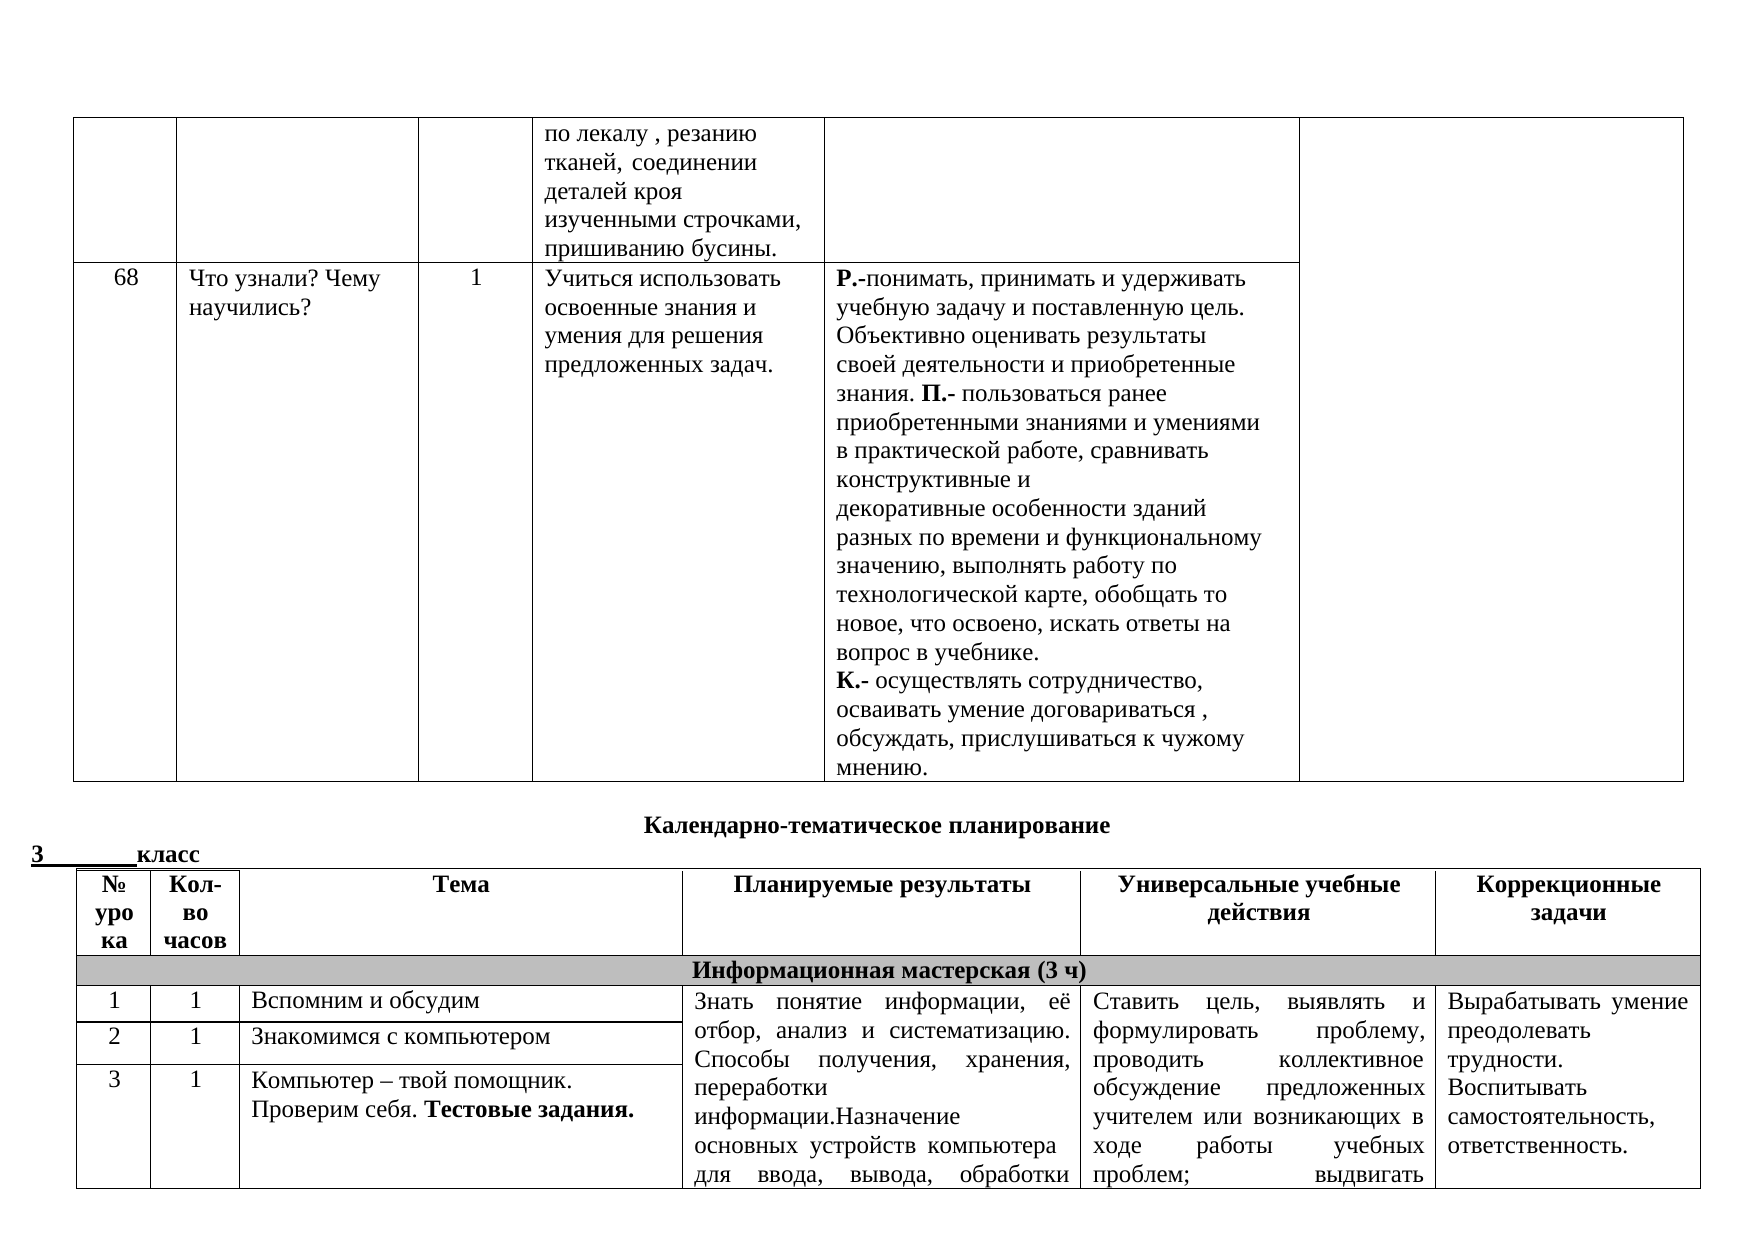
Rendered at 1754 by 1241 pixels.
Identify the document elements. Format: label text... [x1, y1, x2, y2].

table_cell 2 [77, 1023, 150, 1064]
table_cell Вырабатывать умение преодолевать трудности. Воспитывать самостоятельность, ответственность. [1436, 986, 1700, 1187]
table_cell 1 [151, 1065, 239, 1187]
table_header Тема [239, 869, 682, 955]
table_header [74, 118, 176, 262]
table_header [419, 118, 532, 262]
table_header № уро ка [77, 871, 150, 955]
table_cell Учиться использовать освоенные знания и умения для решения предложенных задач. [533, 263, 824, 781]
table_cell 68 [74, 263, 176, 781]
table_header Кол- во часов [151, 871, 239, 955]
table_header по лекалу , резанию тканей, соединении деталей кроя изученными строчками, пришиванию бусины. [533, 118, 824, 262]
list класс [31, 839, 287, 868]
table_header [177, 118, 418, 262]
table_cell Знакомимся с компьютером [240, 1023, 682, 1064]
table_cell 1 [419, 263, 532, 781]
table_cell 3 [77, 1065, 150, 1187]
table_header [1300, 118, 1683, 781]
table_cell Вспомним и обсудим [240, 986, 682, 1021]
table_header Универсальные учебные действия [1081, 869, 1435, 955]
table_cell Ставить цель, выявлять и формулировать проблему, проводить коллективное обсуждение предложенных учителем или возникающих в ходе работы учебных проблем; выдвигать [1081, 986, 1435, 1187]
table_cell Р.-понимать, принимать и удерживать учебную задачу и поставленную цель. Объективно оценивать результаты своей деятельности и приобретенные знания. П.- пользоваться ранее приобретенными знаниями и умениями в практической работе, сравнивать конструктивные и декоративные особенности зданий разных по времени и функциональному значению, выполнять работу по технологической карте, обобщать то новое, что освоено, искать ответы на вопрос в учебнике. К.- осуществлять сотрудничество, осваивать умение договариваться , обсуждать, прислушиваться к чужому мнению. [825, 263, 1299, 781]
table_header Коррекционные задачи [1435, 869, 1700, 955]
table_header Планируемые результаты [682, 869, 1081, 955]
table_header [825, 118, 1299, 262]
table_cell Компьютер – твой помощник. Проверим себя. Тестовые задания. [240, 1065, 682, 1187]
table_cell 1 [77, 986, 150, 1021]
subtitle Календарно-тематическое планирование [448, 810, 1307, 839]
table_cell Информационная мастерская (3 ч) [77, 956, 1700, 985]
table_cell Что узнали? Чему научились? [177, 263, 418, 781]
table_cell 1 [151, 1023, 239, 1064]
table_cell Знать понятие информации, её отбор, анализ и систематизацию. Способы получения, хранения, переработки информации.Назначение основных устройств компьютера для ввода, вывода, обработки [683, 986, 1080, 1187]
table_cell 1 [151, 986, 239, 1021]
